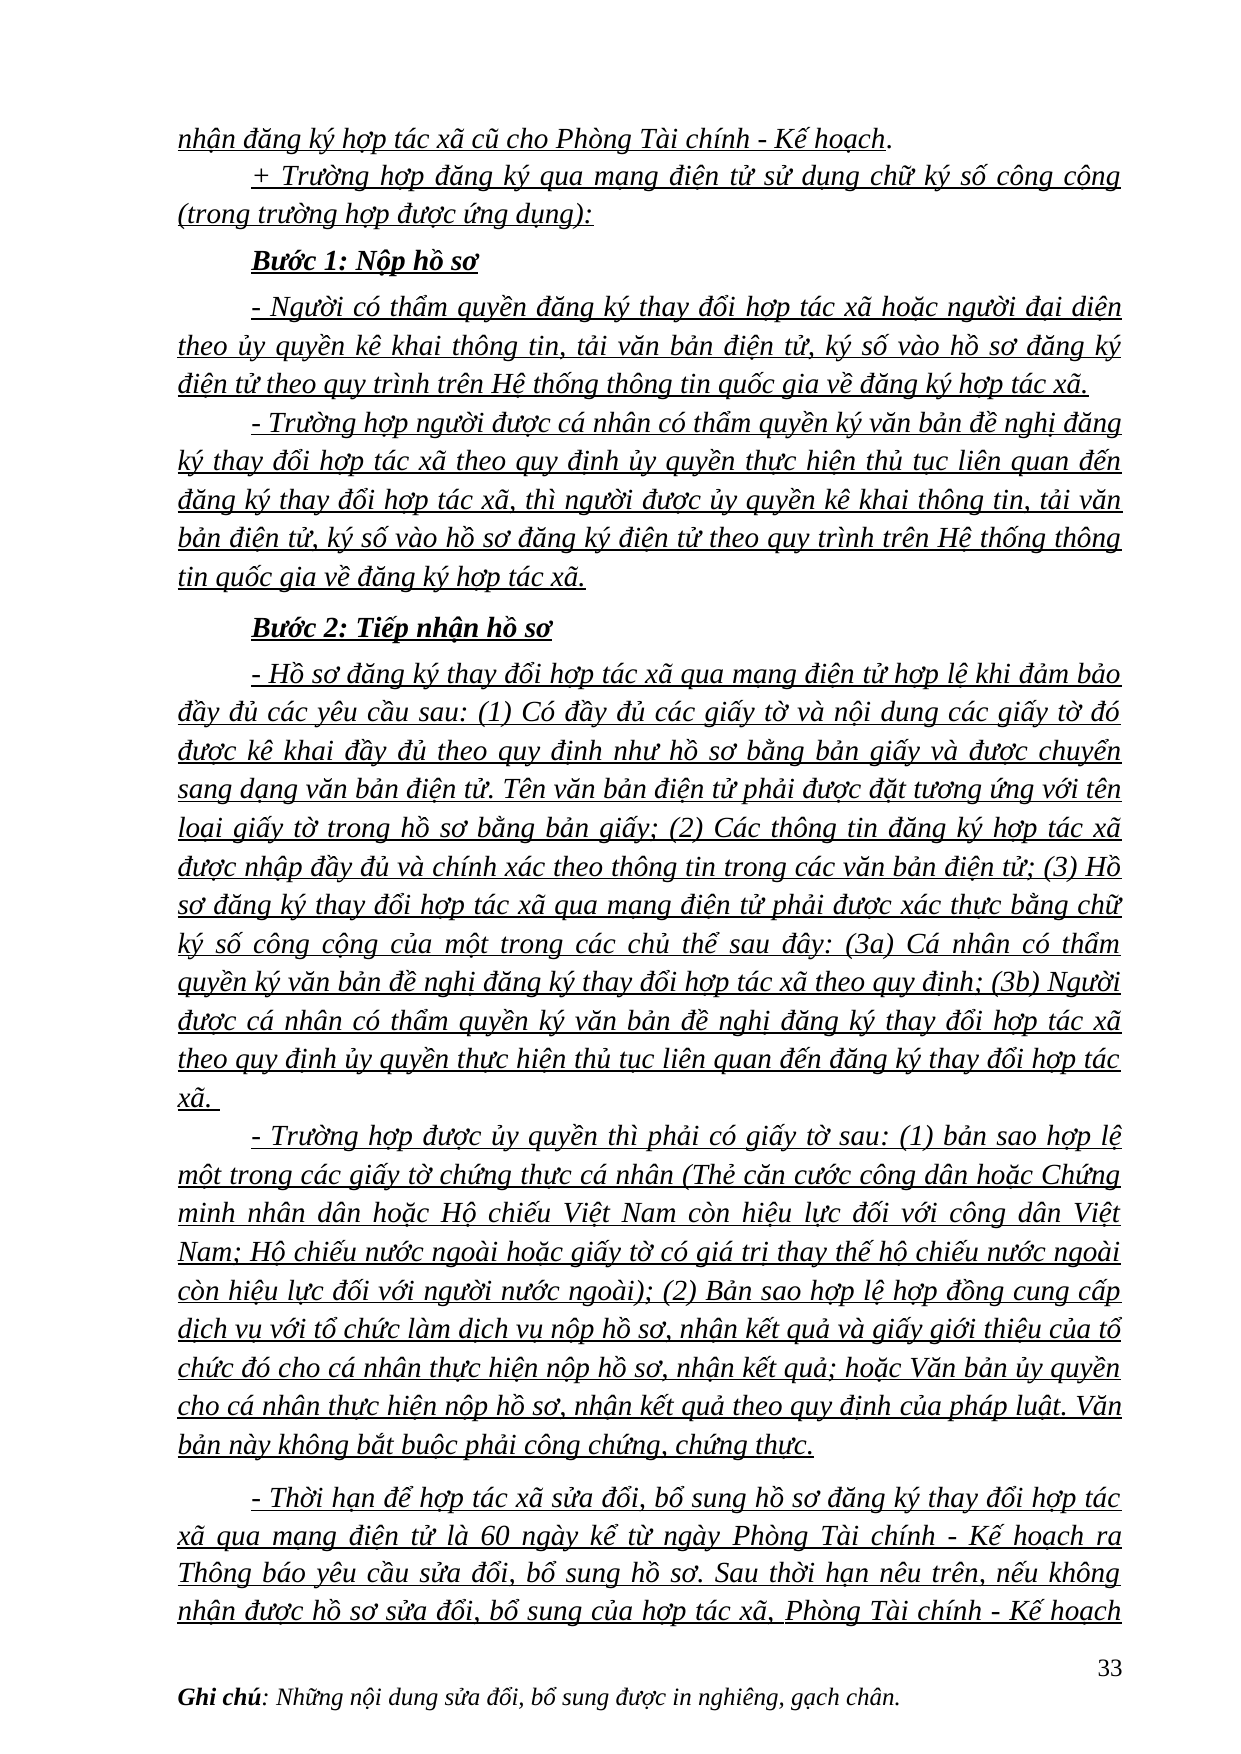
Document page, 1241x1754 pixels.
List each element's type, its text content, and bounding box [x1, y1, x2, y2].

text - Hồ sơ đăng ký thay đổi hợp tác xã qua mạng điện tử hợp lệ khi đảm bảo đầy đủ các yêu cầu sau: (1) Có đầy đủ các giấy tờ và nội dung các giấy tờ đó được kê khai đầy đủ theo quy định như hồ sơ bằng bản giấy và được chuyển sang dạng văn bản điện tử. Tên văn bản điện tử phải được đặt tương ứng với tên loại giấy tờ trong hồ sơ bằng bản giấy; (2) Các thông tin đăng ký hợp tác xã được nhập đầy đủ và chính xác theo thông tin trong các văn bản điện tử; (3) Hồ sơ đăng ký thay đổi hợp tác xã qua mạng điện tử phải được xác thực bằng chữ ký số công cộng của một trong các chủ thể sau đây: (3a) Cá nhân có thẩm quyền ký văn bản đề nghị đăng ký thay đổi hợp tác xã theo quy định; (3b) Người được cá nhân có thẩm quyền ký văn bản đề nghị đăng ký thay đổi hợp tác xã theo quy định ủy quyền thực hiện thủ tục liên quan đến đăng ký thay đổi hợp tác xã. [177, 917, 1122, 1032]
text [177, 118, 1122, 156]
text - Hồ sơ đăng ký thay đổi hợp tác xã qua mạng điện tử hợp lệ khi đảm bảo đầy đủ các yêu cầu sau: (1) Có đầy đủ các giấy tờ và nội dung các giấy tờ đó được kê khai đầy đủ theo quy định như hồ sơ bằng bản giấy và được chuyển sang dạng văn bản điện tử. Tên văn bản điện tử phải được đặt tương ứng với tên loại giấy tờ trong hồ sơ bằng bản giấy; (2) Các thông tin đăng ký hợp tác xã được nhập đầy đủ và chính xác theo thông tin trong các văn bản điện tử; (3) Hồ sơ đăng ký thay đổi hợp tác xã qua mạng điện tử phải được xác thực bằng chữ ký số công cộng của một trong các chủ thể sau đây: (3a) Cá nhân có thẩm quyền ký văn bản đề nghị đăng ký thay đổi hợp tác xã theo quy định; (3b) Người được cá nhân có thẩm quyền ký văn bản đề nghị đăng ký thay đổi hợp tác xã theo quy định ủy quyền thực hiện thủ tục liên quan đến đăng ký thay đổi hợp tác xã. [177, 1033, 1122, 1113]
text - Trường hợp người được cá nhân có thẩm quyền ký văn bản đề nghị đăng ký thay đổi hợp tác xã theo quy định ủy quyền thực hiện thủ tục liên quan đến đăng ký thay đổi hợp tác xã, thì người được ủy quyền kê khai thông tin, tải văn bản điện tử, ký số vào hồ sơ đăng ký điện tử theo quy trình trên Hệ thống thông tin quốc gia về đăng ký hợp tác xã. [177, 512, 1122, 549]
text - Trường hợp được ủy quyền thì phải có giấy tờ sau: (1) bản sao hợp lệ một trong các giấy tờ chứng thực cá nhân (Thẻ căn cước công dân hoặc Chứng minh nhân dân hoặc Hộ chiếu Việt Nam còn hiệu lực đối với công dân Việt Nam; Hộ chiếu nước ngoài hoặc giấy tờ có giá trị thay thế hộ chiếu nước ngoài còn hiệu lực đối với người nước ngoài); (2) Bản sao hợp lệ hợp đồng cung cấp dịch vụ với tổ chức làm dịch vụ nộp hồ sơ, nhận kết quả và giấy giới thiệu của tổ chức đó cho cá nhân thực hiện nộp hồ sơ, nhận kết quả; hoặc Văn bản ủy quyền cho cá nhân thực hiện nộp hồ sơ, nhận kết quả theo quy định của pháp luật. Văn bản này không bắt buộc phải công chứng, chứng thực. [177, 1303, 1122, 1417]
text Bước 2: Tiếp nhận hồ sơ [177, 610, 1122, 643]
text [177, 1549, 1122, 1622]
text - Trường hợp được ủy quyền thì phải có giấy tờ sau: (1) bản sao hợp lệ một trong các giấy tờ chứng thực cá nhân (Thẻ căn cước công dân hoặc Chứng minh nhân dân hoặc Hộ chiếu Việt Nam còn hiệu lực đối với công dân Việt Nam; Hộ chiếu nước ngoài hoặc giấy tờ có giá trị thay thế hộ chiếu nước ngoài còn hiệu lực đối với người nước ngoài); (2) Bản sao hợp lệ hợp đồng cung cấp dịch vụ với tổ chức làm dịch vụ nộp hồ sơ, nhận kết quả và giấy giới thiệu của tổ chức đó cho cá nhân thực hiện nộp hồ sơ, nhận kết quả; hoặc Văn bản ủy quyền cho cá nhân thực hiện nộp hồ sơ, nhận kết quả theo quy định của pháp luật. Văn bản này không bắt buộc phải công chứng, chứng thực. [177, 1118, 1122, 1302]
text + Trường hợp đăng ký qua mạng điện tử sử dụng chữ ký số công cộng (trong trường hợp được ứng dụng): [177, 156, 1122, 231]
text - Hồ sơ đăng ký thay đổi hợp tác xã qua mạng điện tử hợp lệ khi đảm bảo đầy đủ các yêu cầu sau: (1) Có đầy đủ các giấy tờ và nội dung các giấy tờ đó được kê khai đầy đủ theo quy định như hồ sơ bằng bản giấy và được chuyển sang dạng văn bản điện tử. Tên văn bản điện tử phải được đặt tương ứng với tên loại giấy tờ trong hồ sơ bằng bản giấy; (2) Các thông tin đăng ký hợp tác xã được nhập đầy đủ và chính xác theo thông tin trong các văn bản điện tử; (3) Hồ sơ đăng ký thay đổi hợp tác xã qua mạng điện tử phải được xác thực bằng chữ ký số công cộng của một trong các chủ thể sau đây: (3a) Cá nhân có thẩm quyền ký văn bản đề nghị đăng ký thay đổi hợp tác xã theo quy định; (3b) Người được cá nhân có thẩm quyền ký văn bản đề nghị đăng ký thay đổi hợp tác xã theo quy định ủy quyền thực hiện thủ tục liên quan đến đăng ký thay đổi hợp tác xã. [177, 656, 1122, 762]
text - Trường hợp người được cá nhân có thẩm quyền ký văn bản đề nghị đăng ký thay đổi hợp tác xã theo quy định ủy quyền thực hiện thủ tục liên quan đến đăng ký thay đổi hợp tác xã, thì người được ủy quyền kê khai thông tin, tải văn bản điện tử, ký số vào hồ sơ đăng ký điện tử theo quy trình trên Hệ thống thông tin quốc gia về đăng ký hợp tác xã. [177, 473, 1122, 511]
text - Trường hợp người được cá nhân có thẩm quyền ký văn bản đề nghị đăng ký thay đổi hợp tác xã theo quy định ủy quyền thực hiện thủ tục liên quan đến đăng ký thay đổi hợp tác xã, thì người được ủy quyền kê khai thông tin, tải văn bản điện tử, ký số vào hồ sơ đăng ký điện tử theo quy trình trên Hệ thống thông tin quốc gia về đăng ký hợp tác xã. [177, 550, 1122, 592]
text - Người có thẩm quyền đăng ký thay đổi hợp tác xã hoặc người đại diện theo ủy quyền kê khai thông tin, tải văn bản điện tử, ký số vào hồ sơ đăng ký điện tử theo quy trình trên Hệ thống thông tin quốc gia về đăng ký hợp tác xã. [177, 289, 1122, 400]
text Bước 1: Nộp hồ sơ [177, 243, 1122, 277]
text - Trường hợp người được cá nhân có thẩm quyền ký văn bản đề nghị đăng ký thay đổi hợp tác xã theo quy định ủy quyền thực hiện thủ tục liên quan đến đăng ký thay đổi hợp tác xã, thì người được ủy quyền kê khai thông tin, tải văn bản điện tử, ký số vào hồ sơ đăng ký điện tử theo quy trình trên Hệ thống thông tin quốc gia về đăng ký hợp tác xã. [177, 405, 1122, 472]
